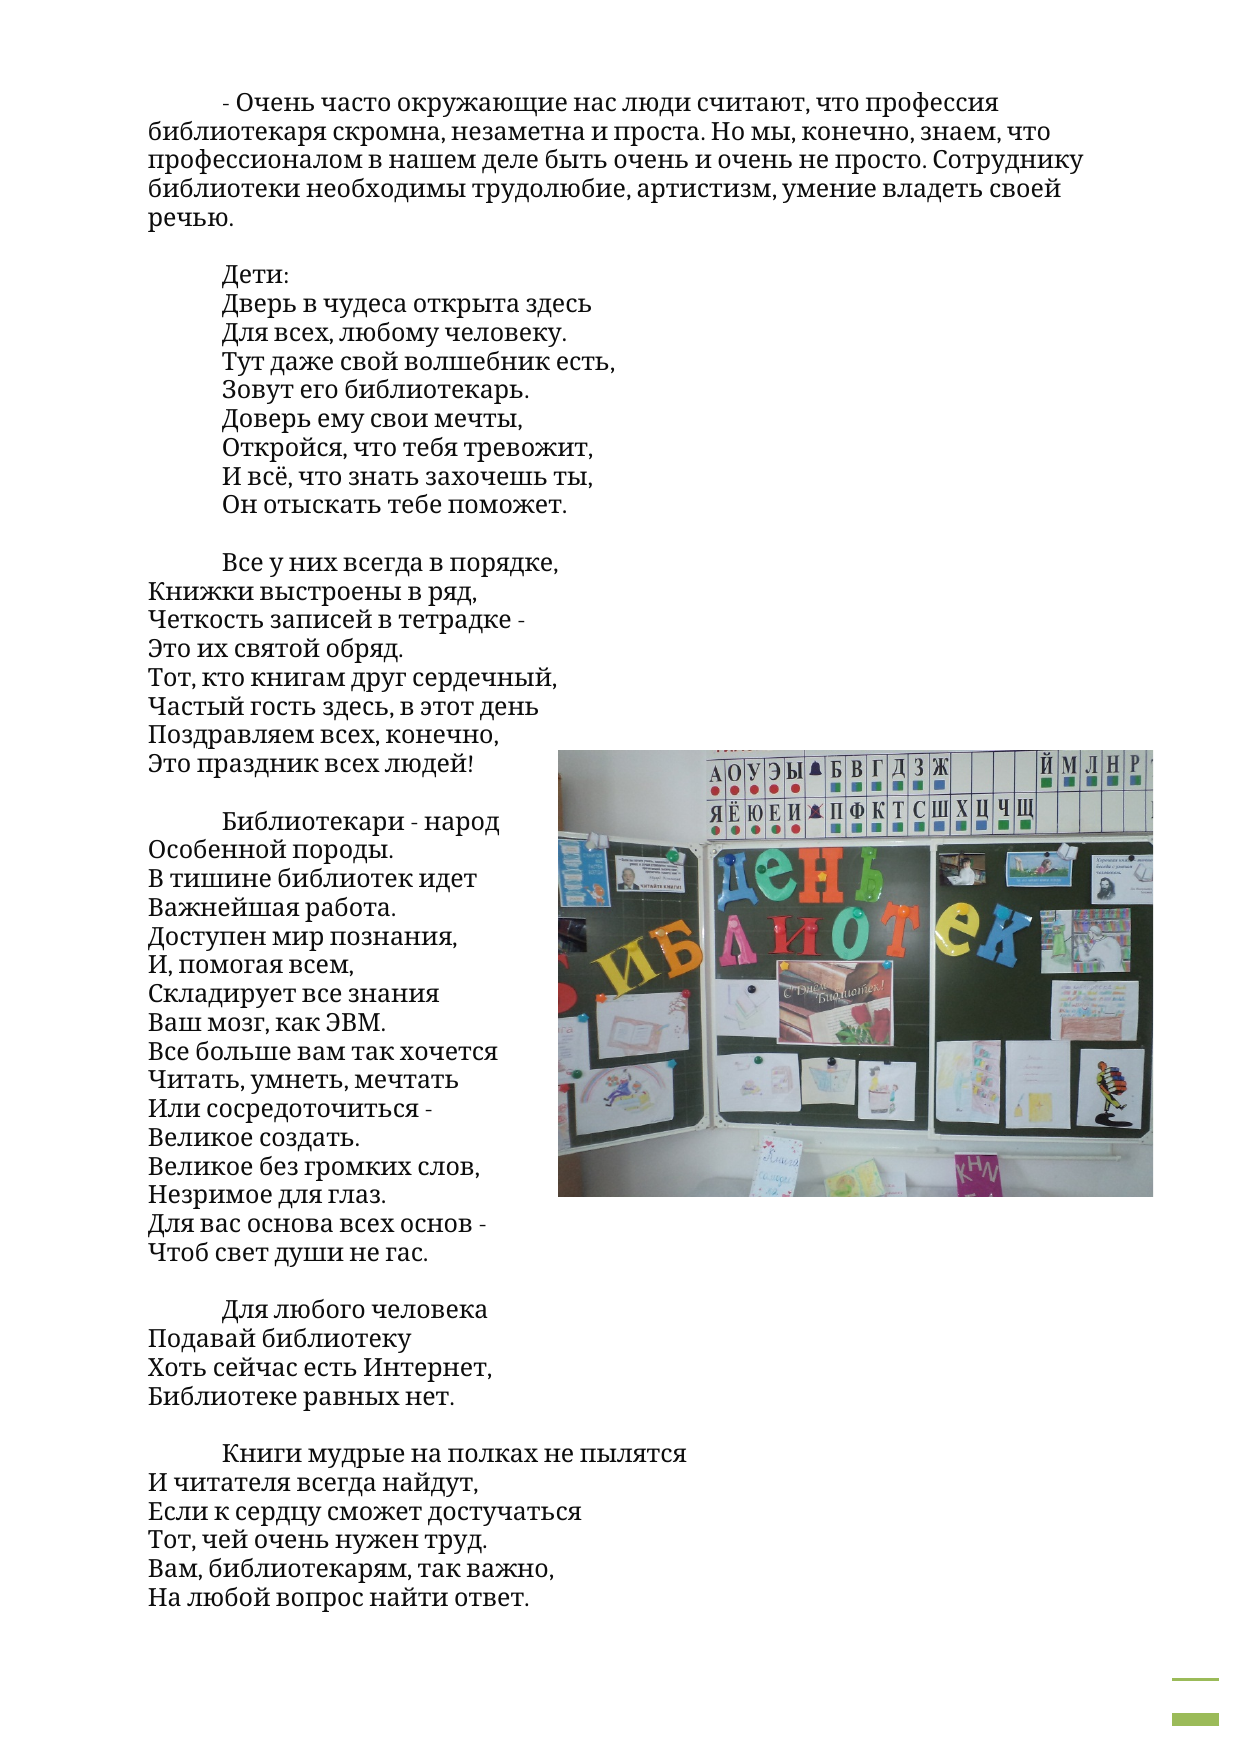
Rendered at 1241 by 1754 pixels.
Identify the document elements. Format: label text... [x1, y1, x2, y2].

text Дети: [148, 261, 1152, 290]
text Тут даже свой волшебник есть, [148, 347, 1152, 376]
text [148, 1440, 1152, 1612]
text - Очень часто окружающие нас люди считают, что профессия библиотекаря скромна, незаметна и проста. Но мы, конечно, знаем, что профессионалом в нашем деле быть очень и очень не просто. Сотруднику библиотеки необходимы трудолюбие, артистизм, умение владеть своей речью. [148, 89, 1152, 232]
text Для всех, любому человеку. [148, 319, 1152, 347]
text И всё, что знать захочешь ты, [148, 462, 1152, 491]
text Откройся, что тебя тревожит, [148, 434, 1152, 462]
text Он отыскать тебе поможет. [148, 491, 1152, 520]
text Доверь ему свои мечты, [148, 405, 1152, 434]
text Для любого человека Подавай библиотеку Хоть сейчас есть Интернет, Библиотеке равных нет. [148, 1296, 1152, 1411]
text Зовут его библиотекарь. [148, 376, 1152, 405]
picture [558, 750, 1154, 1197]
text Все у них всегда в порядке, Книжки выстроены в ряд, Четкость записей в тетрадке - Это их святой обряд. Тот, кто книгам друг сердечный, Частый гость здесь, в этот день Поздравляем всех, конечно, Это праздник всех людей! [148, 549, 1152, 779]
text Дверь в чудеса открыта здесь [148, 290, 1152, 319]
